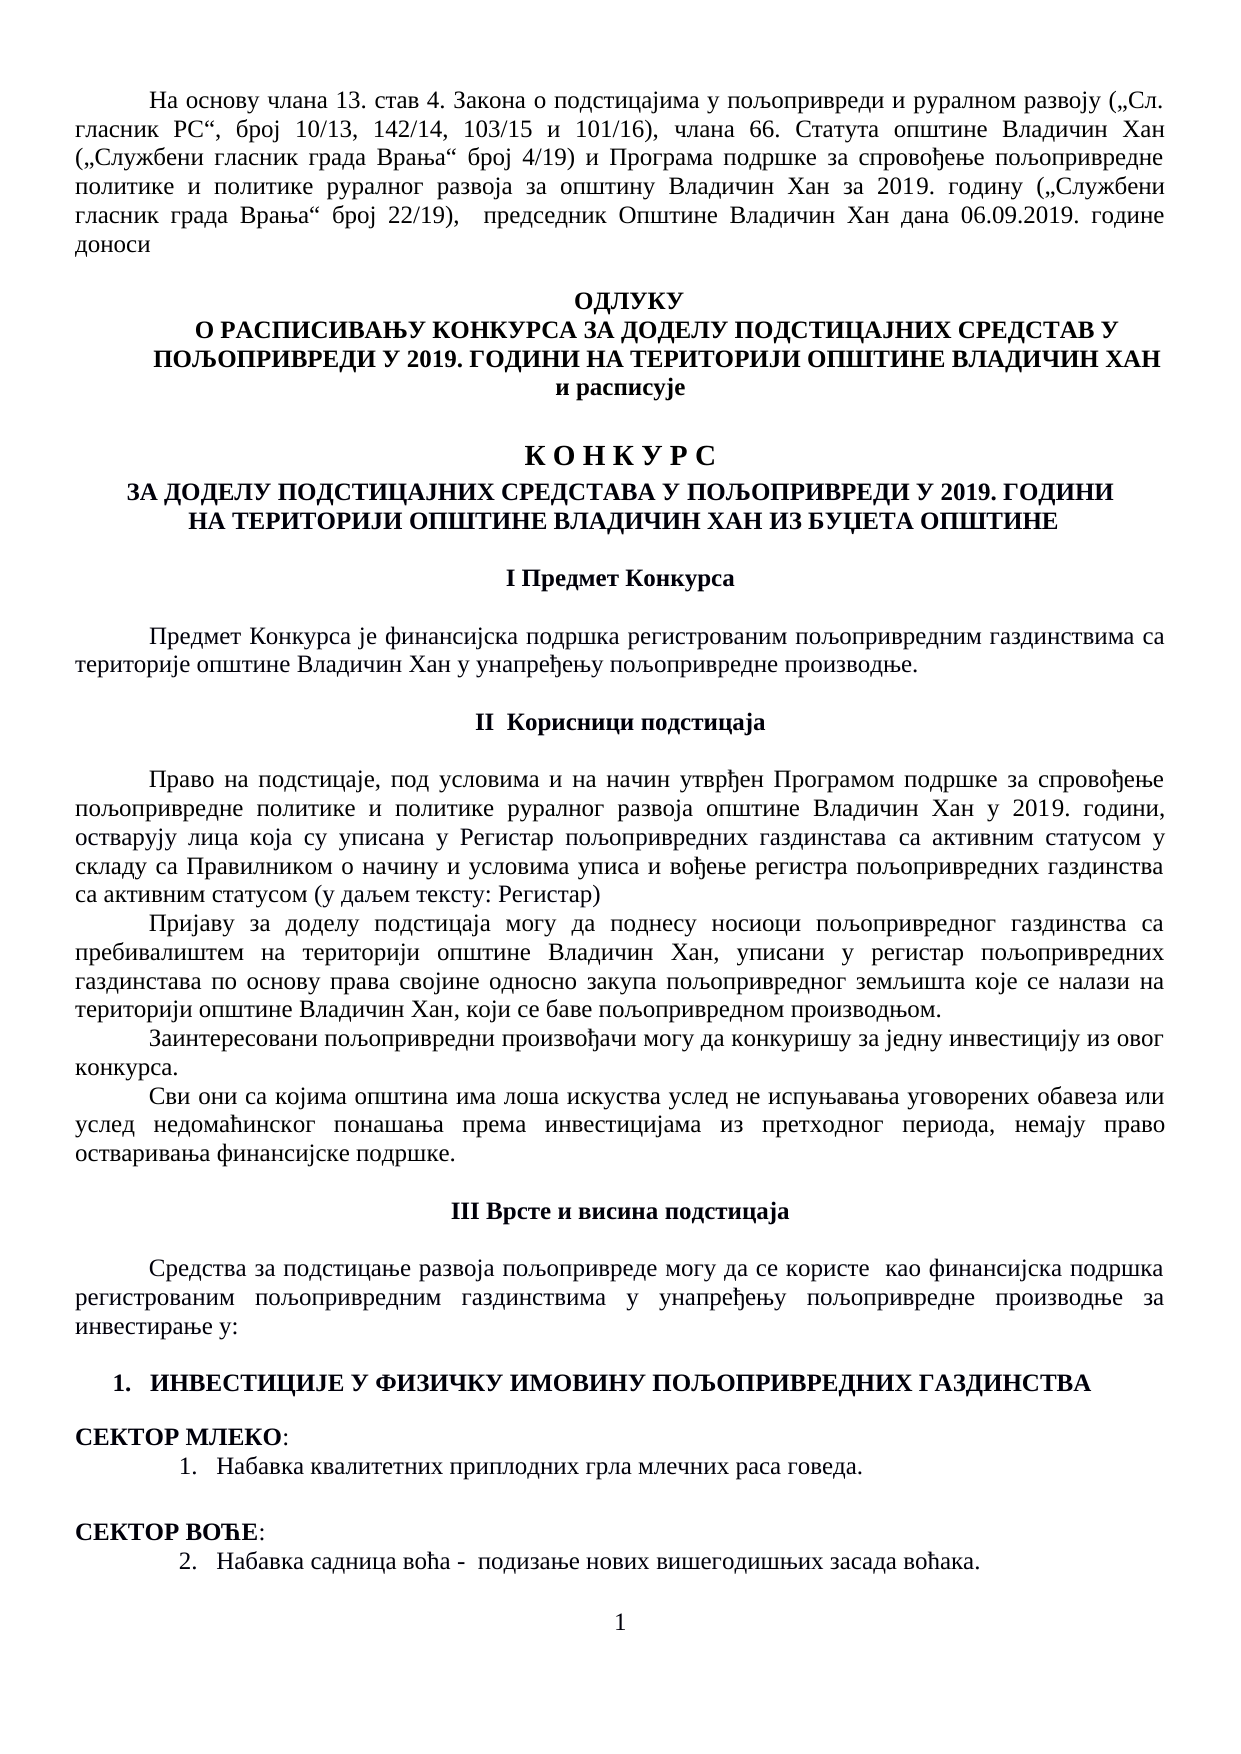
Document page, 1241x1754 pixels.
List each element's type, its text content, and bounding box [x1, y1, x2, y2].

text Пријаву за доделу подстицаја могу да поднесу носиоци пољопривредног газдинства са пребивалиштем на територији општине Владичин Хан, уписани у регистар пољопривредних газдинстава по основу права својине односно закупа пољопривредног земљишта које се налази на територији општине Владичин Хан, који се баве пољопривредном производњом. [75, 908, 1165, 1023]
text ОДЛУКУ [75, 286, 1165, 315]
text К О Н К У Р С [75, 438, 1165, 472]
text II Корисници подстицаја [75, 707, 1165, 736]
list Набавка квалитетних приплодних грла млечних раса говеда. [178, 1451, 1165, 1480]
text I Предмет Конкурса [75, 563, 1165, 592]
list Набавка садница воћа - подизање нових вишегодишњих засада воћака. [178, 1546, 1165, 1574]
text Предмет Конкурса је финансијска подршка регистрованим пољопривредним газдинствима са територије општине Владичин Хан у унапређењу пољопривредне производње. [75, 621, 1165, 678]
list ИНВЕСТИЦИЈЕ У ФИЗИЧКУ ИМОВИНУ ПОЉОПРИВРЕДНИХ ГАЗДИНСТВА [112, 1368, 1165, 1397]
text Заинтересовани пољопривредни произвођачи могу да конкуришу за једну инвестицију из овог конкурса. [75, 1023, 1165, 1081]
text III Врсте и висина подстицаја [75, 1196, 1165, 1224]
text СЕКТОР МЛЕКО: [75, 1422, 1165, 1451]
text ПОЉОПРИВРЕДИ У 2019. ГОДИНИ НА ТЕРИТОРИЈИ ОПШТИНЕ ВЛАДИЧИН ХАН [75, 344, 1165, 372]
text Сви они са којима општина има лоша искуства услед не испуњавања уговорених обавеза или услед недомаћинског понашања према инвестицијама из претходног периода, немају право остваривања финансијске подршке. [75, 1081, 1165, 1167]
text СЕКТОР ВОЋЕ: [75, 1517, 1165, 1546]
text НА ТЕРИТОРИЈИ ОПШТИНЕ ВЛАДИЧИН ХАН ИЗ БУЏЕТА ОПШТИНЕ [75, 506, 1165, 534]
text и расписује [75, 372, 1165, 401]
text Право на подстицаје, под условима и на начин утврђен Програмом подршке за спровођење пољопривредне политике и политике руралног развоја општине Владичин Хан у 2019. години, остварују лица која су уписана у Регистар пољопривредних газдинстава са активним статусом у складу са Правилником о начину и условима уписа и вођење регистра пољопривредних газдинства са активним статусом (у даљем тексту: Регистар) [75, 764, 1165, 908]
text О РАСПИСИВАЊУ КОНКУРСА ЗА ДОДЕЛУ ПОДСТИЦАЈНИХ СРЕДСТАВ У [75, 315, 1165, 344]
text ЗА ДОДЕЛУ ПОДСТИЦАЈНИХ СРЕДСТАВА У ПОЉОПРИВРЕДИ У 2019. ГОДИНИ [75, 477, 1165, 506]
text Средства за подстицање развоја пољопривреде могу да се користе као финансијска подршка регистрованим пољопривредним газдинствима у унапређењу пољопривредне производње за инвестирање у: [75, 1253, 1165, 1339]
text На основу члана 13. став 4. Закона о подстицајима у пољопривреди и руралном развоју („Сл. гласник РС“, број 10/13, 142/14, 103/15 и 101/16), члана 66. Статута општине Владичин Хан („Службени гласник града Врања“ број 4/19) и Програма подршке за спровођење пољопривредне политике и политике руралног развоја за општину Владичин Хан за 2019. годину („Службени гласник града Врања“ број 22/19), председник Општине Владичин Хан дана 06.09.2019. године доноси [75, 85, 1165, 257]
